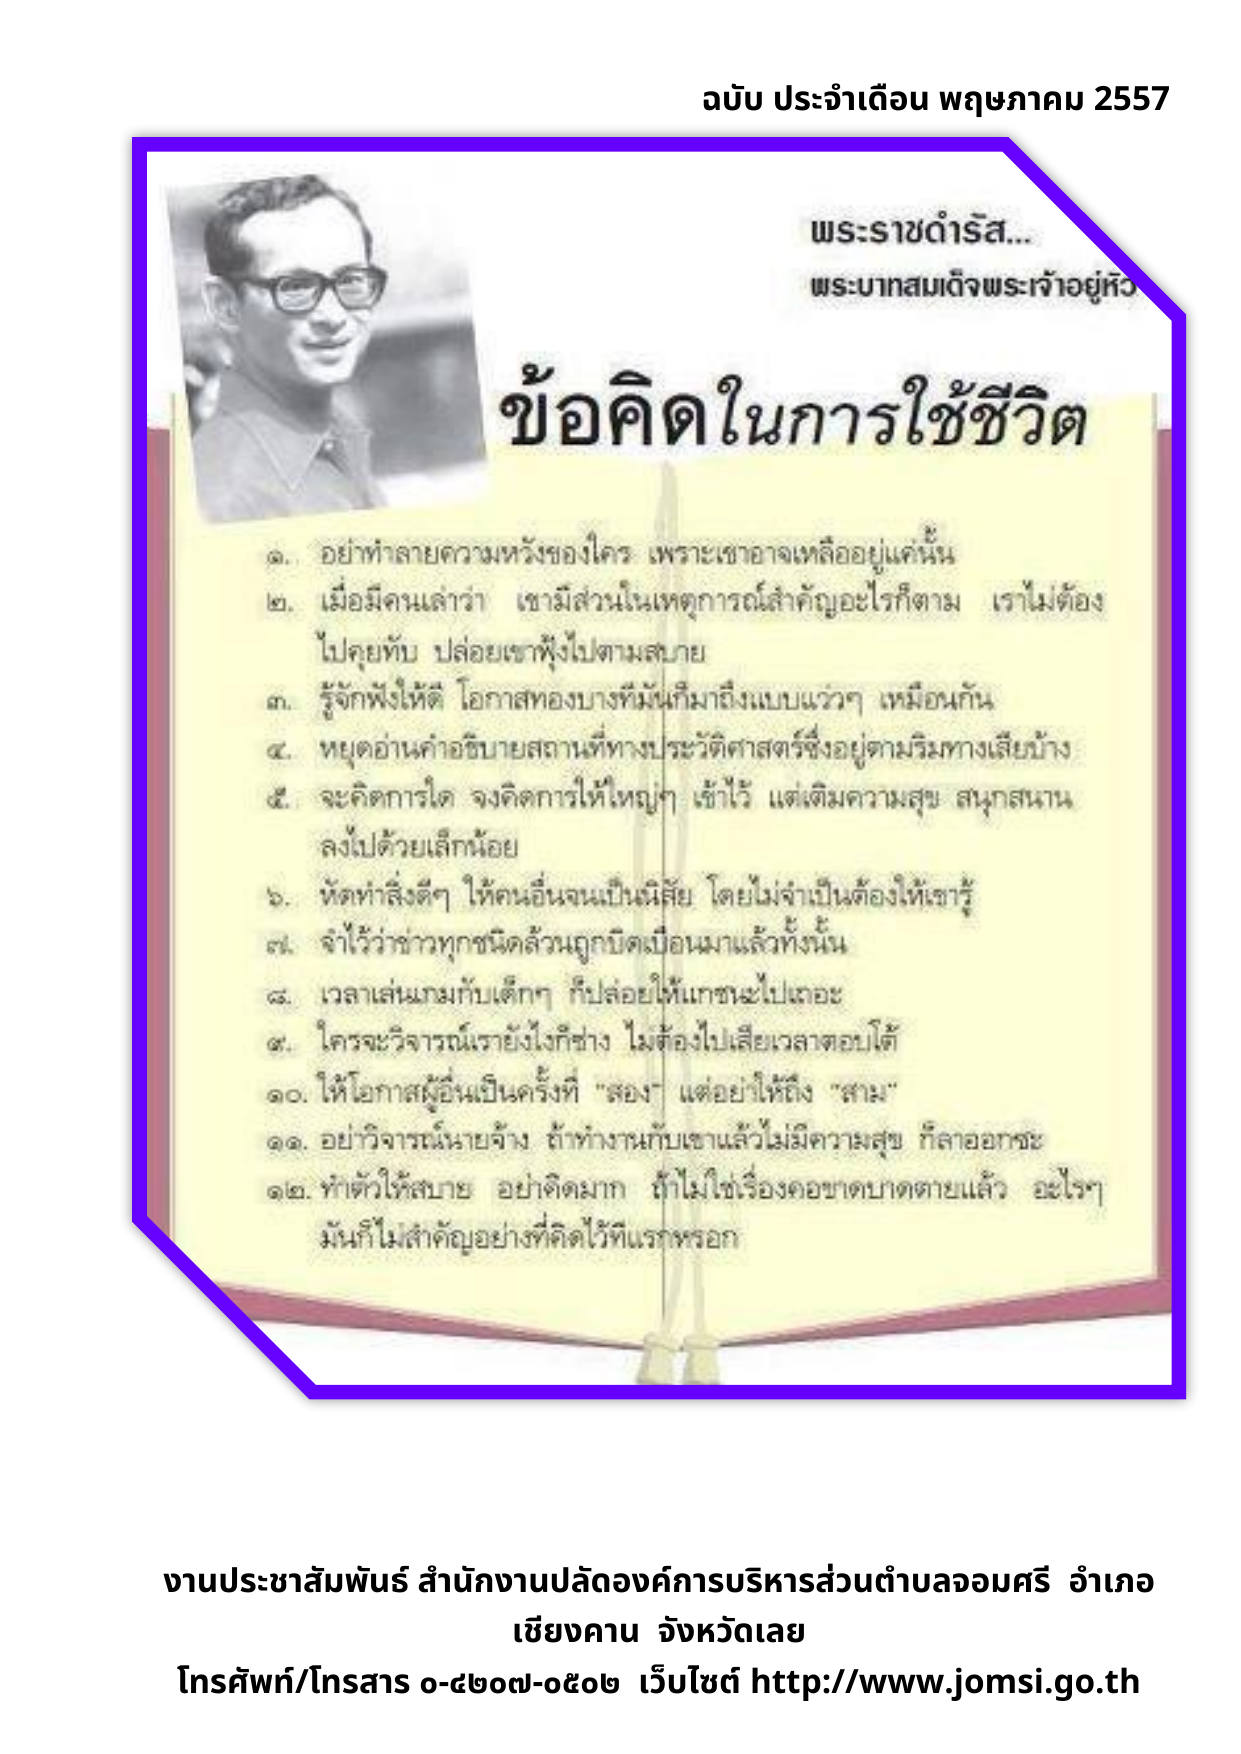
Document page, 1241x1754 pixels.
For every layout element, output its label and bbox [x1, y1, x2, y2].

picture [147, 152, 1171, 1384]
